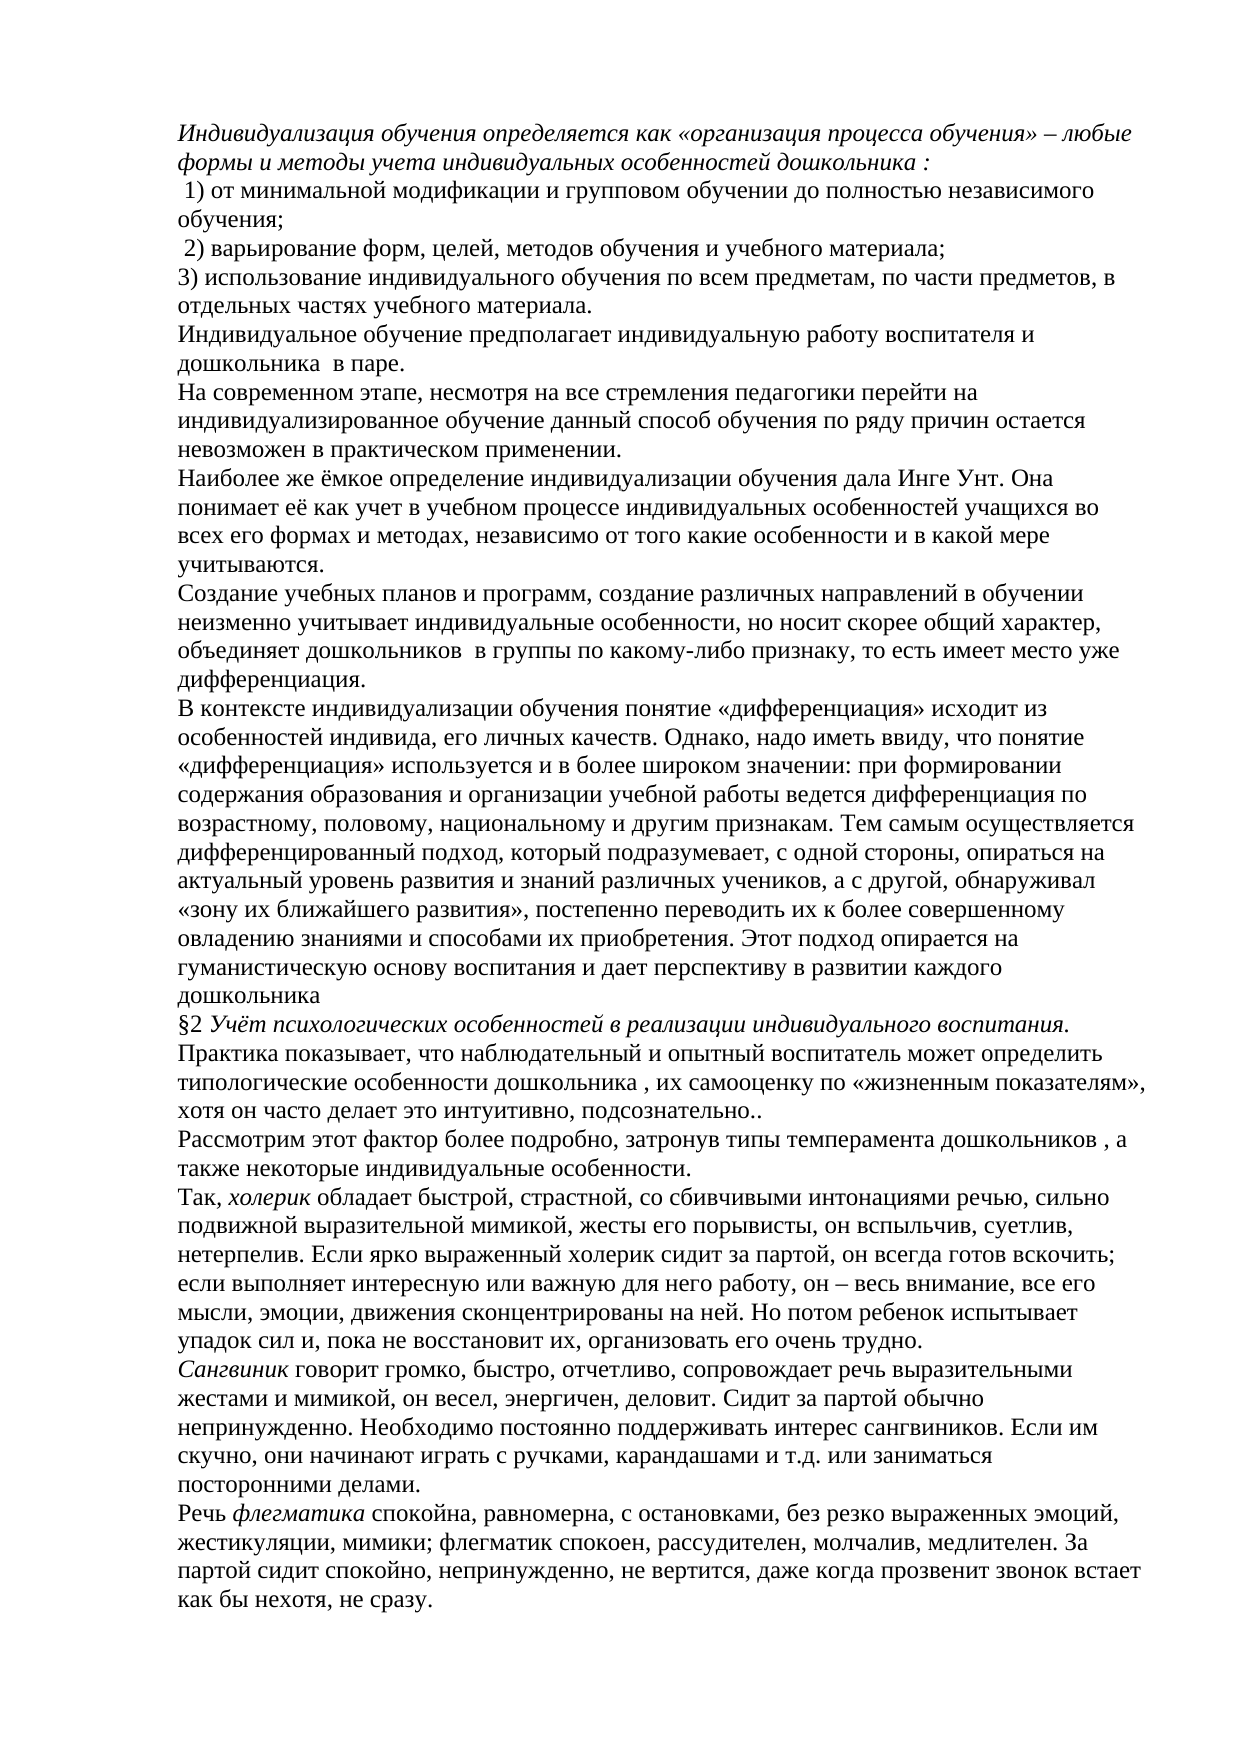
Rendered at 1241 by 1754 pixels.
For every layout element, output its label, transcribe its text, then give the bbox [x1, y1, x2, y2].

text Речь флегматика спокойна, равномерна, с остановками, без резко выраженных эмоций, жестикуляции, мимики; флегматик спокоен, рассудителен, молчалив, медлителен. За партой сидит спокойно, непринужденно, не вертится, даже когда прозвенит звонок встает как бы нехотя, не сразу. [177, 1498, 1152, 1613]
text Сангвиник говорит громко, быстро, отчетливо, сопровождает речь выразительными жестами и мимикой, он весел, энергичен, деловит. Сидит за партой обычно непринужденно. Необходимо постоянно поддерживать интерес сангвиников. Если им скучно, они начинают играть с ручками, карандашами и т.д. или заниматься посторонними делами. [177, 1354, 1152, 1498]
text На современном этапе, несмотря на все стремления педагогики перейти на индивидуализированное обучение данный способ обучения по ряду причин остается невозможен в практическом применении. [177, 377, 1152, 463]
text В контексте индивидуализации обучения понятие «дифференциация» исходит из особенностей индивида, его личных качеств. Однако, надо иметь ввиду, что понятие «дифференциация» используется и в более широком значении: при формировании содержания образования и организации учебной работы ведется дифференциация по возрастному, половому, национальному и другим признакам. Тем самым осуществляется дифференцированный подход, который подразумевает, с одной стороны, опираться на актуальный уровень развития и знаний различных учеников, а с другой, обнаруживал «зону их ближайшего развития», постепенно переводить их к более совершенному овладению знаниями и способами их приобретения. Этот подход опирается на гуманистическую основу воспитания и дает перспективу в развитии каждого дошкольника [177, 693, 1152, 1009]
text Наиболее же ёмкое определение индивидуализации обучения дала Инге Унт. Она понимает её как учет в учебном процессе индивидуальных особенностей учащихся во всех его формах и методах, независимо от того какие особенности и в какой мере учитываются. [177, 463, 1152, 578]
text 2) варьирование форм, целей, методов обучения и учебного материала; [177, 233, 1152, 262]
text Индивидуальное обучение предполагает индивидуальную работу воспитателя и дошкольника в паре. [177, 319, 1152, 377]
text 3) использование индивидуального обучения по всем предметам, по части предметов, в отдельных частях учебного материала. [177, 262, 1152, 319]
text §2 Учёт психологических особенностей в реализации индивидуального воспитания. [177, 1009, 1152, 1038]
text 1) от минимальной модификации и групповом обучении до полностью независимого обучения; [177, 176, 1152, 233]
text Так, холерик обладает быстрой, страстной, со сбивчивыми интонациями речью, сильно подвижной выразительной мимикой, жесты его порывисты, он вспыльчив, суетлив, нетерпелив. Если ярко выраженный холерик сидит за партой, он всегда готов вскочить; если выполняет интересную или важную для него работу, он – весь внимание, все его мысли, эмоции, движения сконцентрированы на ней. Но потом ребенок испытывает упадок сил и, пока не восстановит их, организовать его очень трудно. [177, 1182, 1152, 1354]
text Практика показывает, что наблюдательный и опытный воспитатель может определить типологические особенности дошкольника , их самооценку по «жизненным показателям», хотя он часто делает это интуитивно, подсознательно.. [177, 1038, 1152, 1124]
text Индивидуализация обучения определяется как «организация процесса обучения» – любые формы и методы учета индивидуальных особенностей дошкольника : [177, 118, 1152, 176]
text Создание учебных планов и программ, создание различных направлений в обучении неизменно учитывает индивидуальные особенности, но носит скорее общий характер, объединяет дошкольников в группы по какому-либо признаку, то есть имеет место уже дифференциация. [177, 578, 1152, 693]
text Рассмотрим этот фактор более подробно, затронув типы темперамента дошкольников , а также некоторые индивидуальные особенности. [177, 1124, 1152, 1182]
